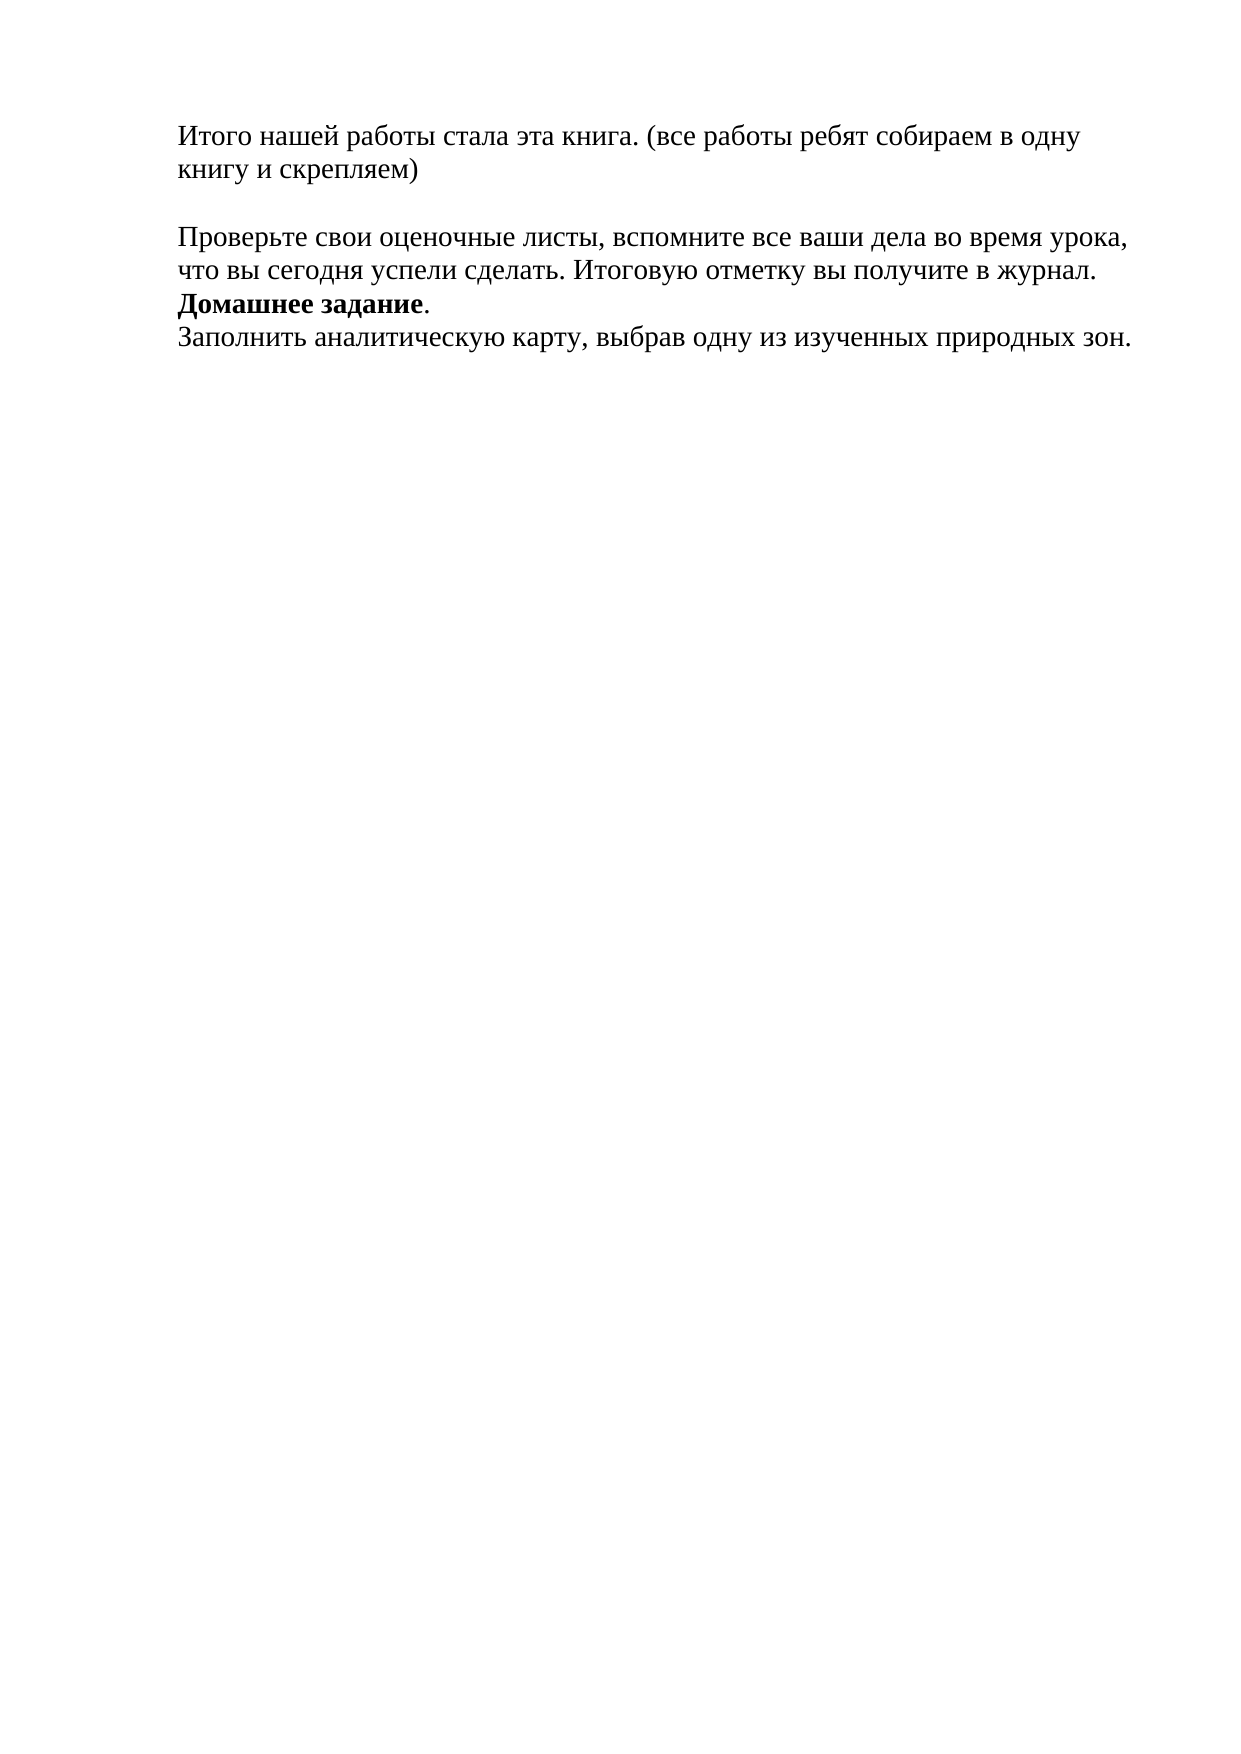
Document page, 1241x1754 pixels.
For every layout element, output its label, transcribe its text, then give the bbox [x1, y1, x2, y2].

text Заполнить аналитическую карту, выбрав одну из изученных природных зон. [177, 319, 1152, 353]
text Итого нашей работы стала эта книга. (все работы ребят собираем в одну книгу и скрепляем) [177, 118, 1152, 185]
text Домашнее задание. [177, 286, 1152, 319]
text Проверьте свои оценочные листы, вспомните все ваши дела во время урока, что вы сегодня успели сделать. Итоговую отметку вы получите в журнал. [177, 219, 1152, 286]
